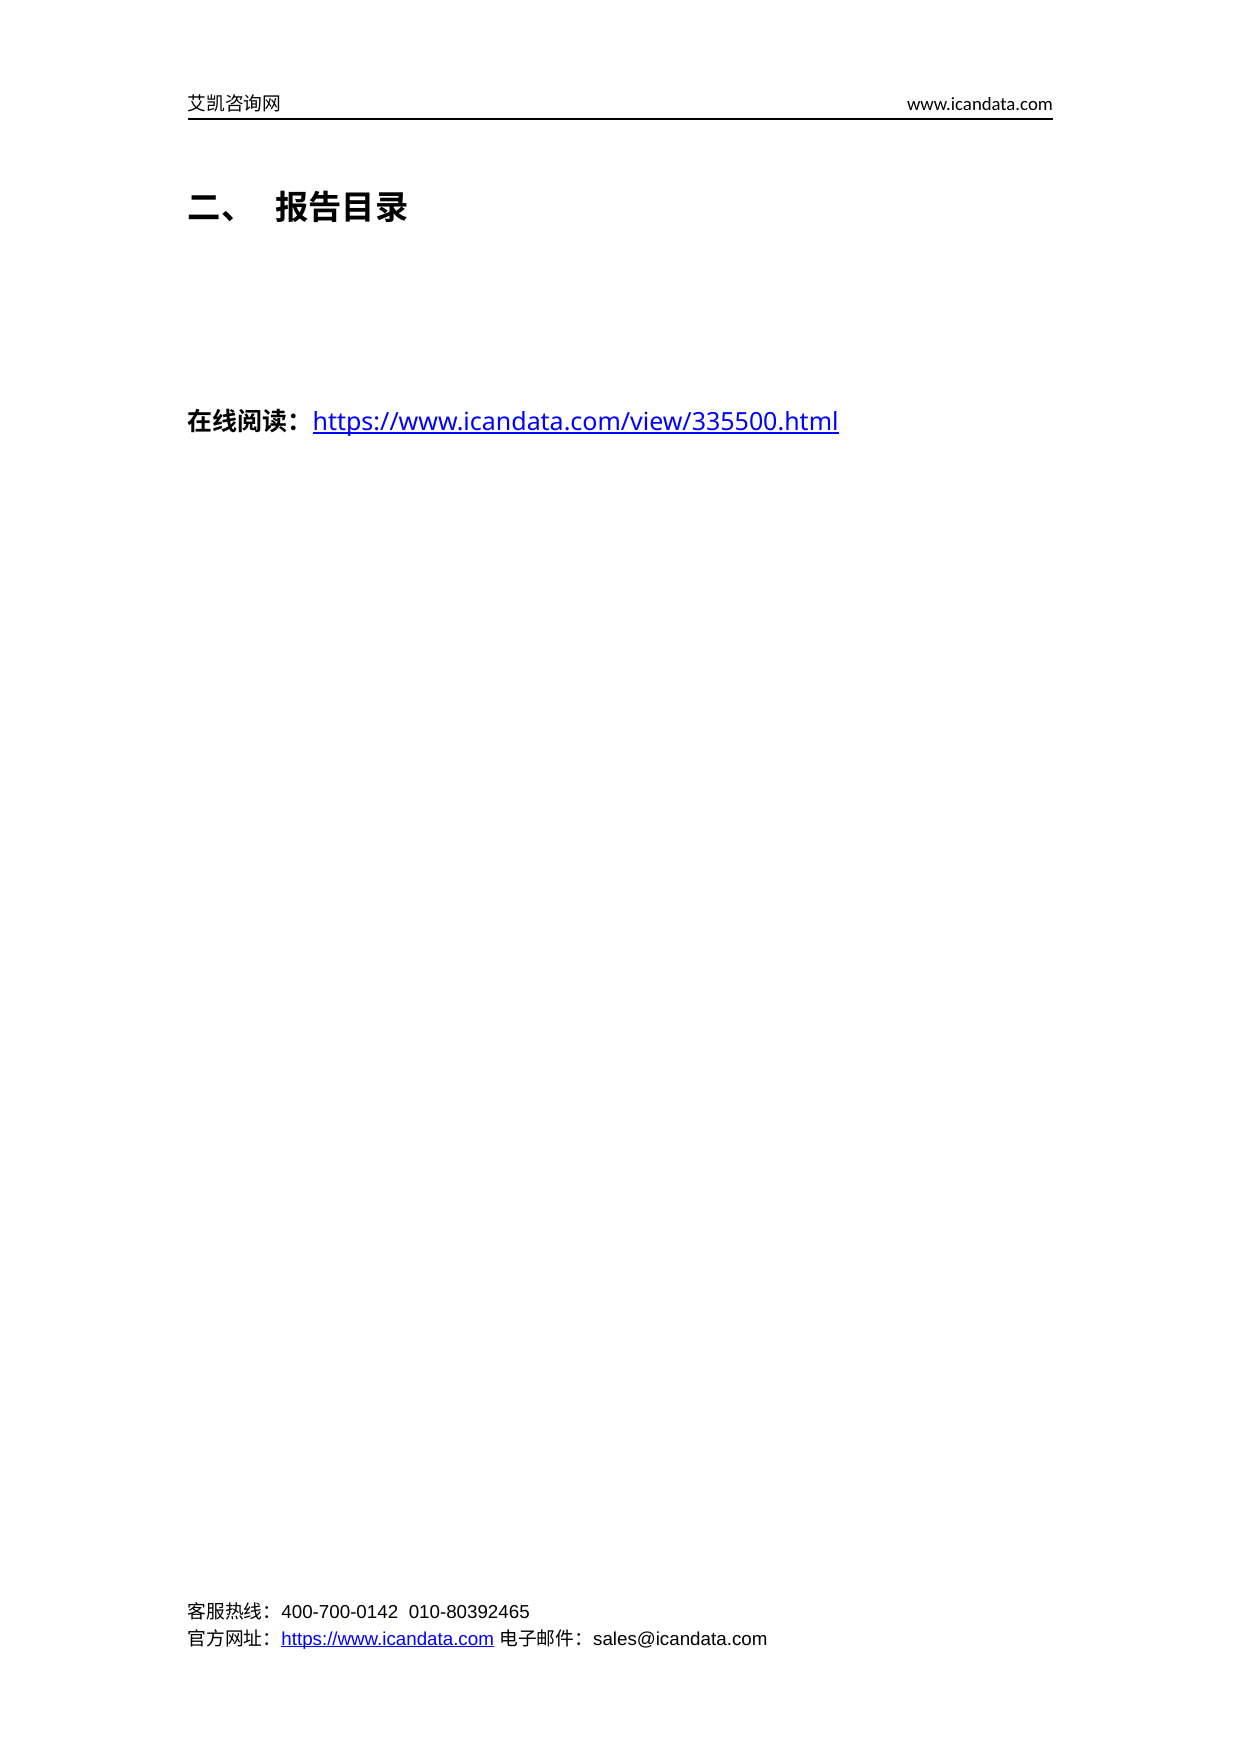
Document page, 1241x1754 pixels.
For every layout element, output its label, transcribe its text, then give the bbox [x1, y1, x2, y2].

text 在线阅读：https://www.icandata.com/view/335500.html [187, 387, 1053, 452]
subtitle 报告目录 [187, 172, 1053, 237]
